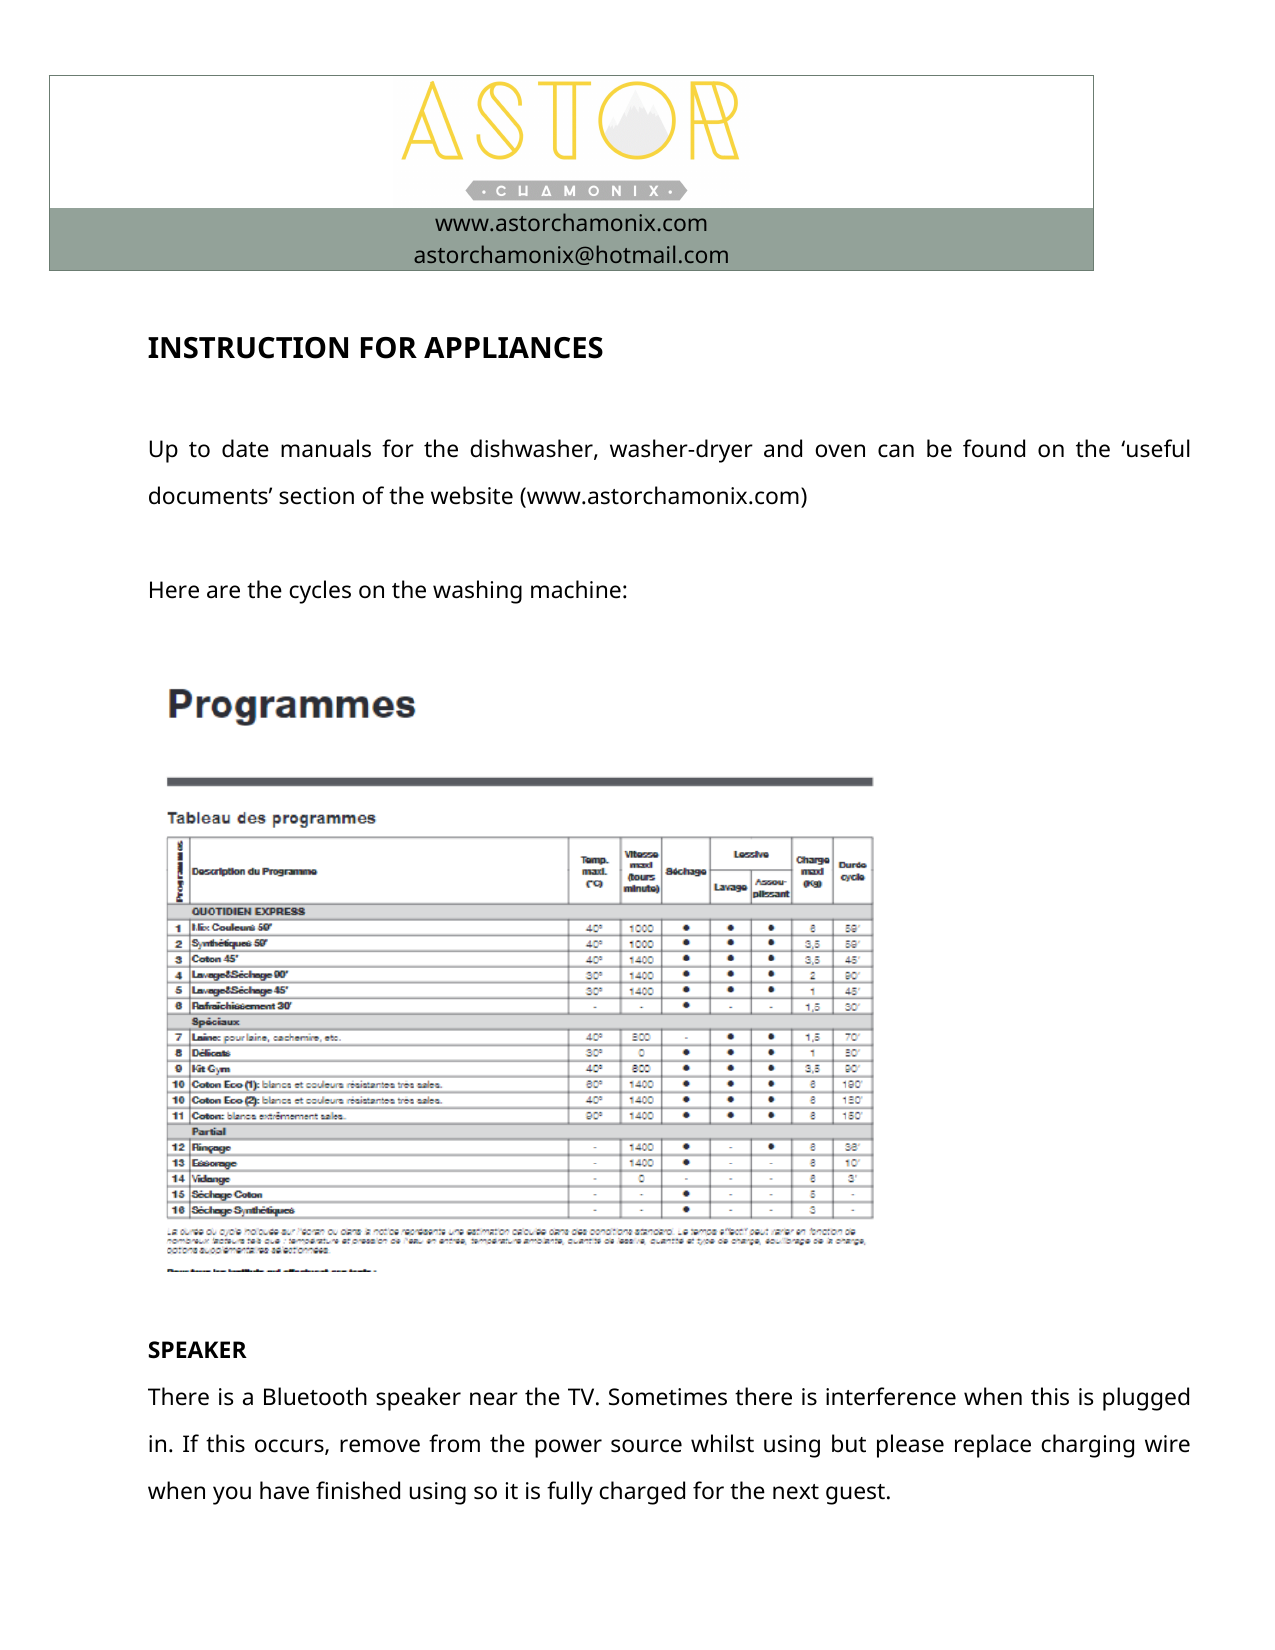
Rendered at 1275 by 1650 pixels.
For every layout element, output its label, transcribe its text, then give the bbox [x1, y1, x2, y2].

text Here are the cycles on the washing machine: [148, 574, 1192, 605]
text Up to date manuals for the dishwasher, washer-dryer and oven can be found on the ‘useful documents’ section of the website (www.astorchamonix.com) [148, 433, 1192, 511]
picture [147, 667, 925, 1272]
text SPEAKER [148, 1334, 1192, 1365]
picture [393, 76, 750, 208]
text INSTRUCTION FOR APPLIANCES [148, 327, 1192, 367]
text There is a Bluetooth speaker near the TV. Sometimes there is interference when this is plugged in. If this occurs, remove from the power source whilst using but please replace charging wire when you have finished using so it is fully charged for the next guest. [148, 1381, 1192, 1506]
